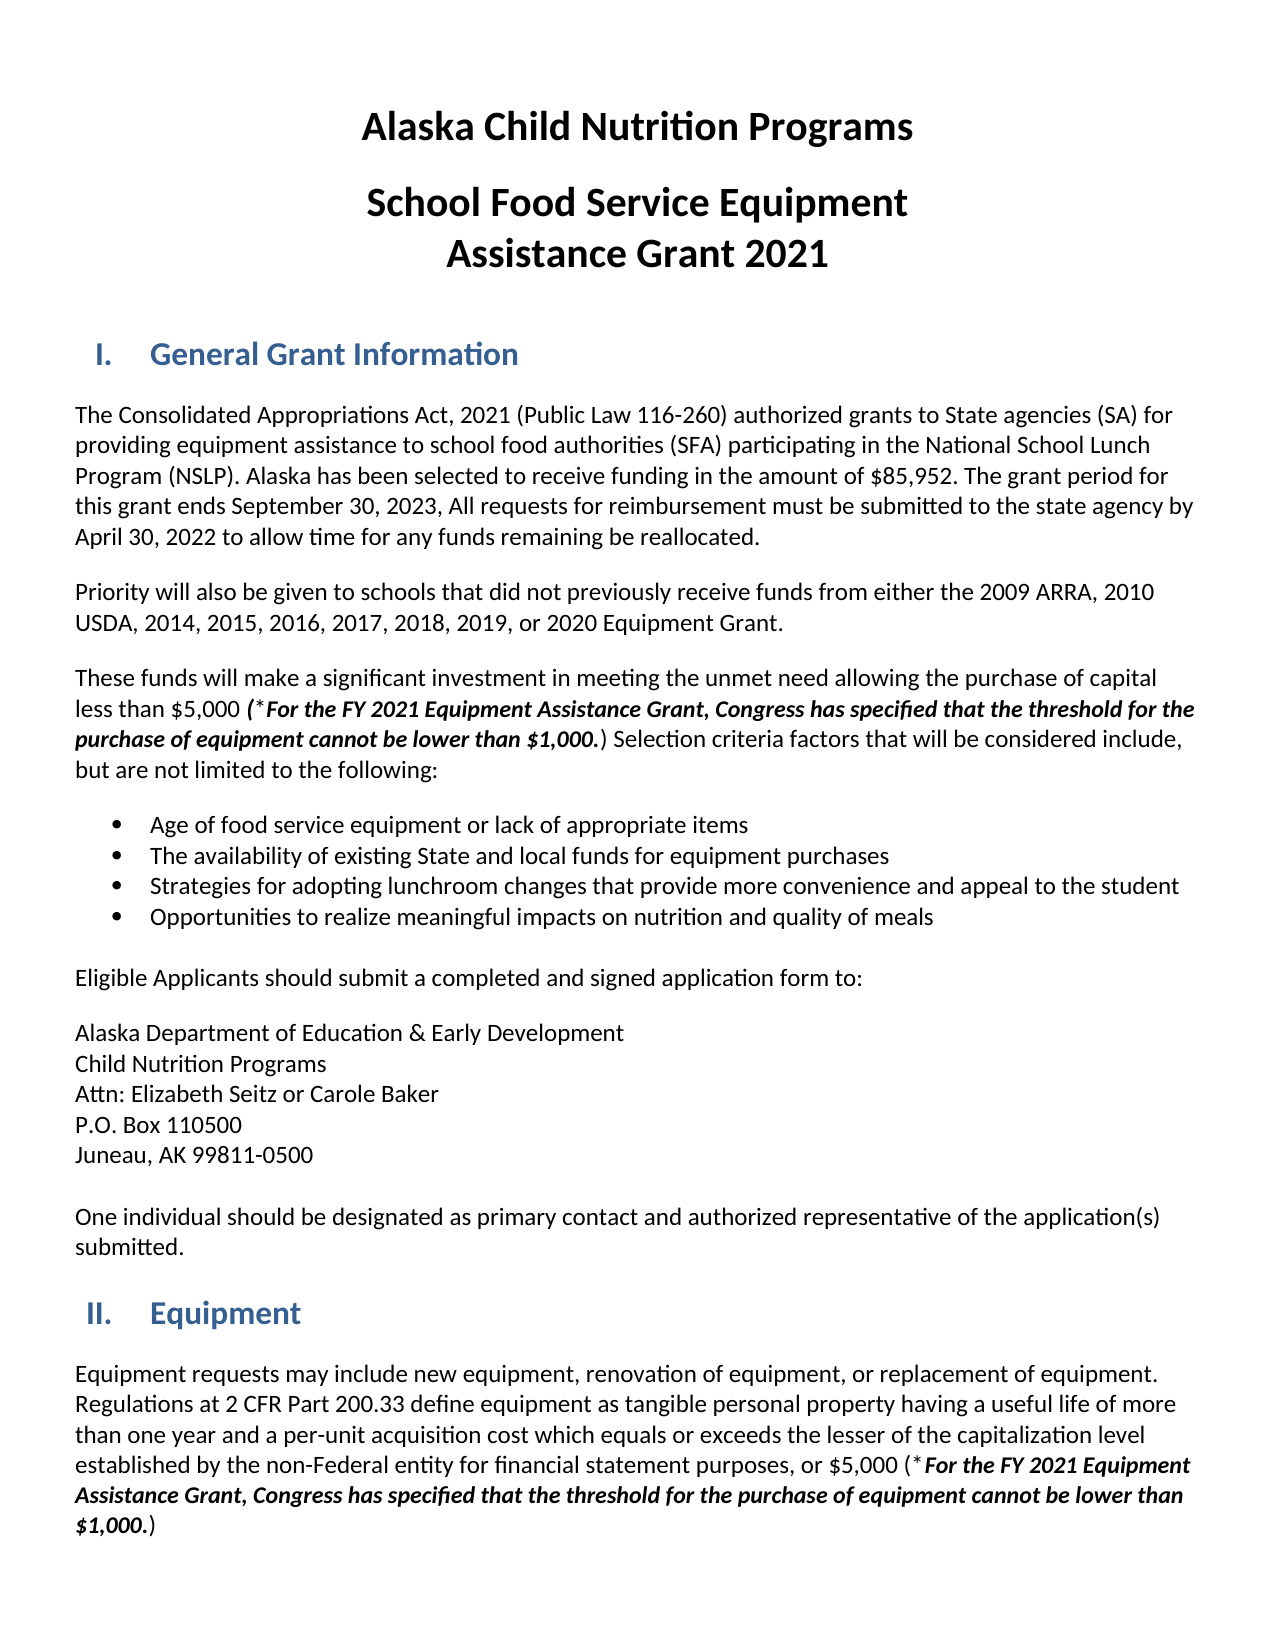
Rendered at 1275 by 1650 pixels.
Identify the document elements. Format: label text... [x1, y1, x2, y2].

list Strategies for adopting lunchroom changes that provide more convenience and appeal to the student [112, 871, 1200, 901]
subtitle Alaska Child Nutrition Programs [75, 100, 1200, 151]
text Eligible Applicants should submit a completed and signed application form to: [75, 962, 1200, 993]
text Alaska Department of Education & Early Development [75, 1018, 1200, 1048]
text Equipment requests may include new equipment, renovation of equipment, or replacement of equipment. Regulations at 2 CFR Part 200.33 define equipment as tangible personal property having a useful life of more than one year and a per-unit acquisition cost which equals or exceeds the lesser of the capitalization level established by the non-Federal entity for financial statement purposes, or $5,000 (*For the FY 2021 Equipment Assistance Grant, Congress has specified that the threshold for the purchase of equipment cannot be lower than $1,000.) [75, 1358, 1200, 1540]
text These funds will make a significant investment in meeting the unmet need allowing the purchase of capital less than $5,000 (*For the FY 2021 Equipment Assistance Grant, Congress has specified that the threshold for the purchase of equipment cannot be lower than $1,000.) Selection criteria factors that will be considered include, but are not limited to the following: [75, 662, 1200, 784]
subtitle General Grant Information [112, 333, 1200, 374]
text One individual should be designated as primary contact and authorized representative of the application(s) submitted. [75, 1201, 1200, 1262]
text School Food Service Equipment [75, 176, 1200, 227]
text Attn: Elizabeth Seitz or Carole Baker [75, 1079, 1200, 1109]
subtitle Equipment [112, 1292, 1200, 1333]
list The availability of existing State and local funds for equipment purchases [112, 840, 1200, 871]
text Priority will also be given to schools that did not previously receive funds from either the 2009 ARRA, 2010 USDA, 2014, 2015, 2016, 2017, 2018, 2019, or 2020 Equipment Grant. [75, 576, 1200, 637]
text Juneau, AK 99811-0500 [75, 1140, 1200, 1170]
text The Consolidated Appropriations Act, 2021 (Public Law 116-260) authorized grants to State agencies (SA) for providing equipment assistance to school food authorities (SFA) participating in the National School Lunch Program (NSLP). Alaska has been selected to receive funding in the amount of $85,952. The grant period for this grant ends September 30, 2023, All requests for reimbursement must be submitted to the state agency by April 30, 2022 to allow time for any funds remaining be reallocated. [75, 399, 1200, 551]
text Child Nutrition Programs [75, 1048, 1200, 1079]
list Age of food service equipment or lack of appropriate items [112, 809, 1200, 840]
text Assistance Grant 2021 [75, 227, 1200, 277]
text P.O. Box 110500 [75, 1109, 1200, 1140]
list Opportunities to realize meaningful impacts on nutrition and quality of meals [112, 901, 1200, 932]
